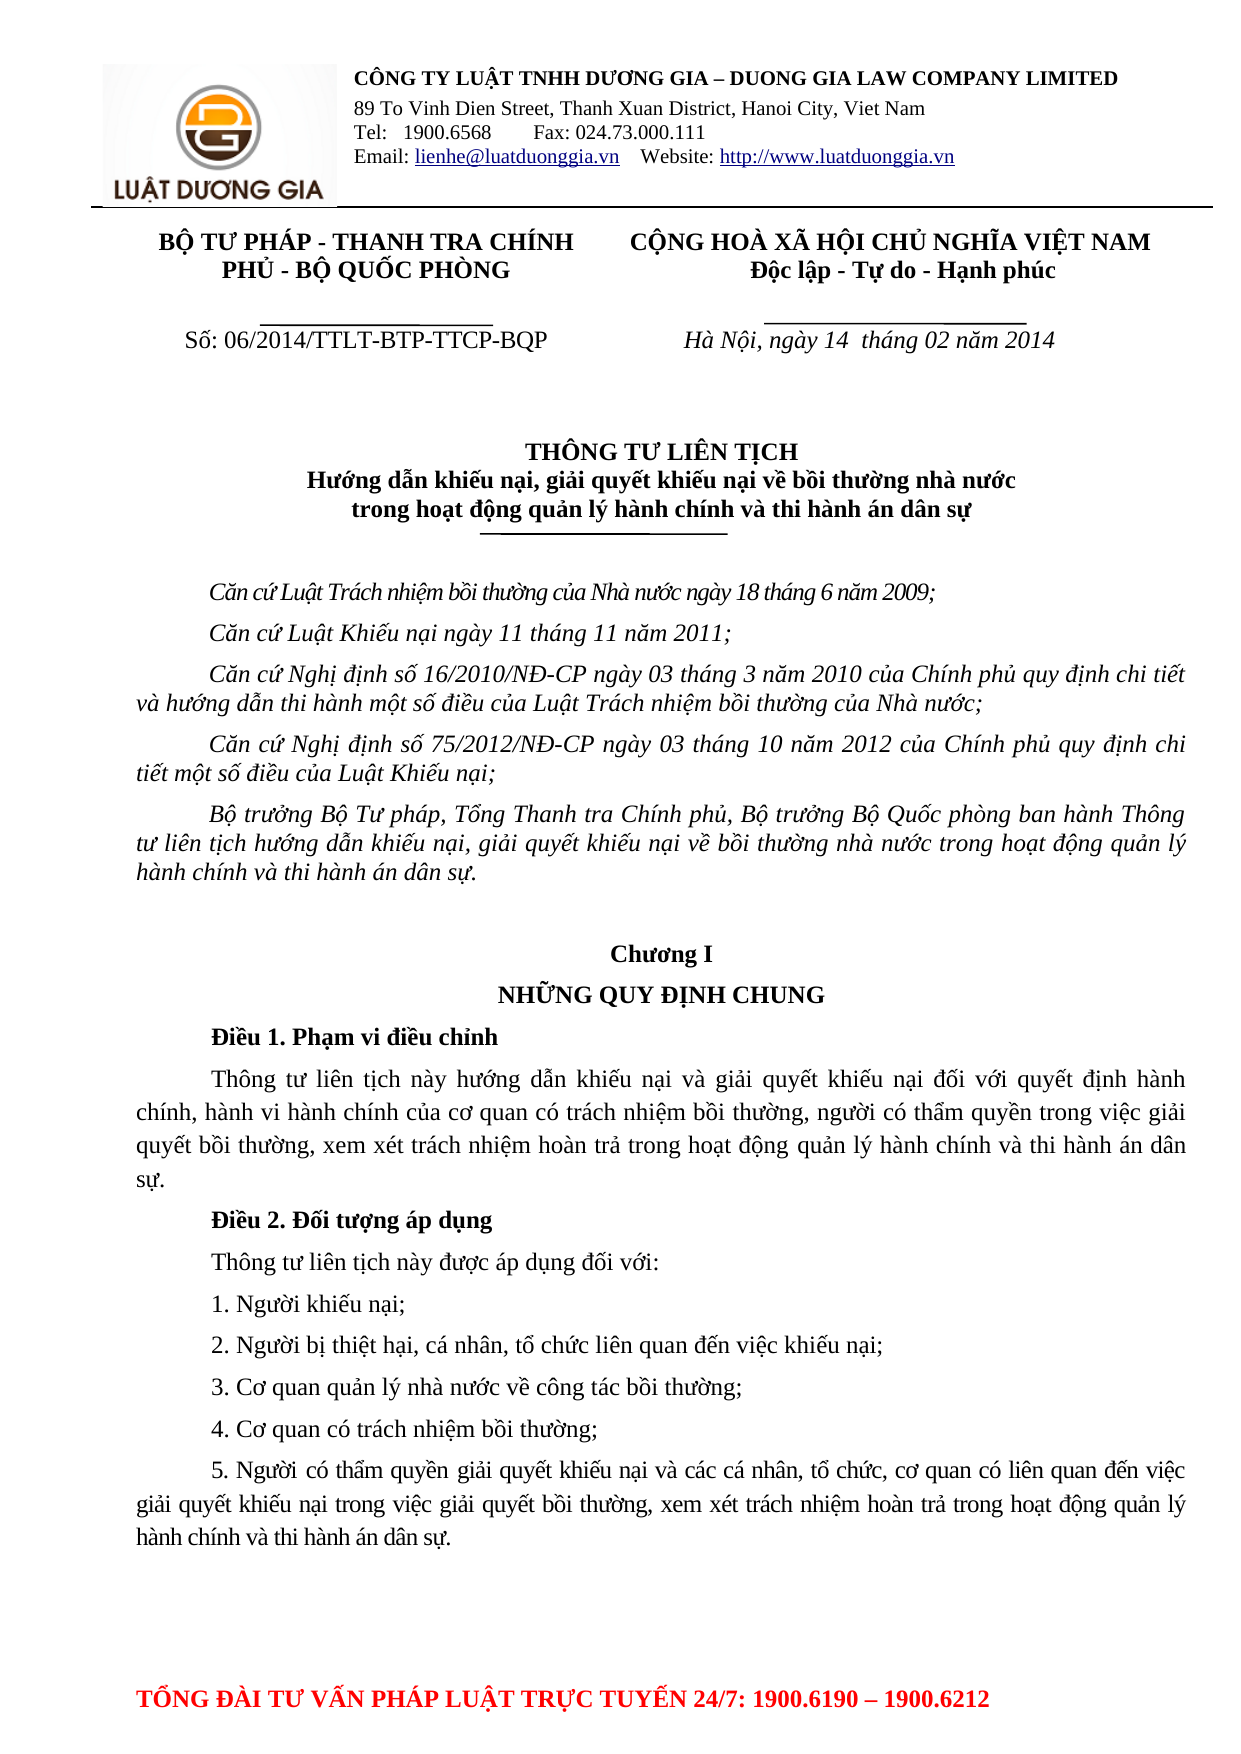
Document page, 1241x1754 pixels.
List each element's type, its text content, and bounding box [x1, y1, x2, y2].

text Bộ trưởng Bộ Tư pháp, Tổng Thanh tra Chính phủ, Bộ trưởng Bộ Quốc phòng ban hành Thông tư liên tịch hướng dẫn khiếu nại, giải quyết khiếu nại về bồi thường nhà nước trong hoạt động quản lý hành chính và thi hành án dân sự. [136, 799, 1187, 885]
text Thông tư liên tịch này được áp dụng đối với: [136, 1242, 1187, 1276]
table_header CỘNG HOÀ XÃ HỘI CHỦ NGHĨA VIỆT NAM Độc lập - Tự do - Hạnh phúc Hà Nội, ngày 14 tháng 02 năm 2014 [595, 227, 1186, 408]
text trong hoạt động quản lý hành chính và thi hành án dân sự [136, 494, 1187, 523]
text Thông tư liên tịch này hướng dẫn khiếu nại và giải quyết khiếu nại đối với quyết định hành chính, hành vi hành chính của cơ quan có trách nhiệm bồi thường, người có thẩm quyền trong việc giải quyết bồi thường, xem xét trách nhiệm hoàn trả trong hoạt động quản lý hành chính và thi hành án dân sự. [136, 1059, 1187, 1192]
text 3. Cơ quan quản lý nhà nước về công tác bồi thường; [136, 1367, 1187, 1401]
text Căn cứ Luật Trách nhiệm bồi thường của Nhà nước ngày 18 tháng 6 năm 2009; [136, 577, 1187, 605]
text Chương I [136, 939, 1187, 968]
text Điều 2. Đối tượng áp dụng [136, 1201, 1187, 1234]
text 2. Người bị thiệt hại, cá nhân, tổ chức liên quan đến việc khiếu nại; [136, 1326, 1187, 1359]
text Hướng dẫn khiếu nại, giải quyết khiếu nại về bồi thường nhà nước [136, 465, 1187, 494]
text NHỮNG QUY ĐỊNH CHUNG [136, 980, 1187, 1009]
text Căn cứ Nghị định số 75/2012/NĐ-CP ngày 03 tháng 10 năm 2012 của Chính phủ quy định chi tiết một số điều của Luật Khiếu nại; [136, 729, 1187, 787]
text Căn cứ Nghị định số 16/2010/NĐ-CP ngày 03 tháng 3 năm 2010 của Chính phủ quy định chi tiết và hướng dẫn thi hành một số điều của Luật Trách nhiệm bồi thường của Nhà nước; [136, 659, 1187, 717]
text THÔNG TƯ LIÊN TỊCH [136, 437, 1187, 465]
text 5. Người có thẩm quyền giải quyết khiếu nại và các cá nhân, tổ chức, cơ quan có liên quan đến việc giải quyết khiếu nại trong việc giải quyết bồi thường, xem xét trách nhiệm hoàn trả trong hoạt động quản lý hành chính và thi hành án dân sự. [136, 1451, 1187, 1551]
picture [102, 64, 338, 207]
text 4. Cơ quan có trách nhiệm bồi thường; [136, 1409, 1187, 1442]
text 1. Người khiếu nại; [136, 1284, 1187, 1317]
table_header BỘ TƯ PHÁP - THANH TRA CHÍNH PHỦ - BỘ QUỐC PHÒNG Số: 06/2014/TTLT-BTP-TTCP-BQP [137, 227, 595, 408]
text Căn cứ Luật Khiếu nại ngày 11 tháng 11 năm 2011; [136, 618, 1187, 647]
text Điều 1. Phạm vi điều chỉnh [136, 1017, 1187, 1051]
